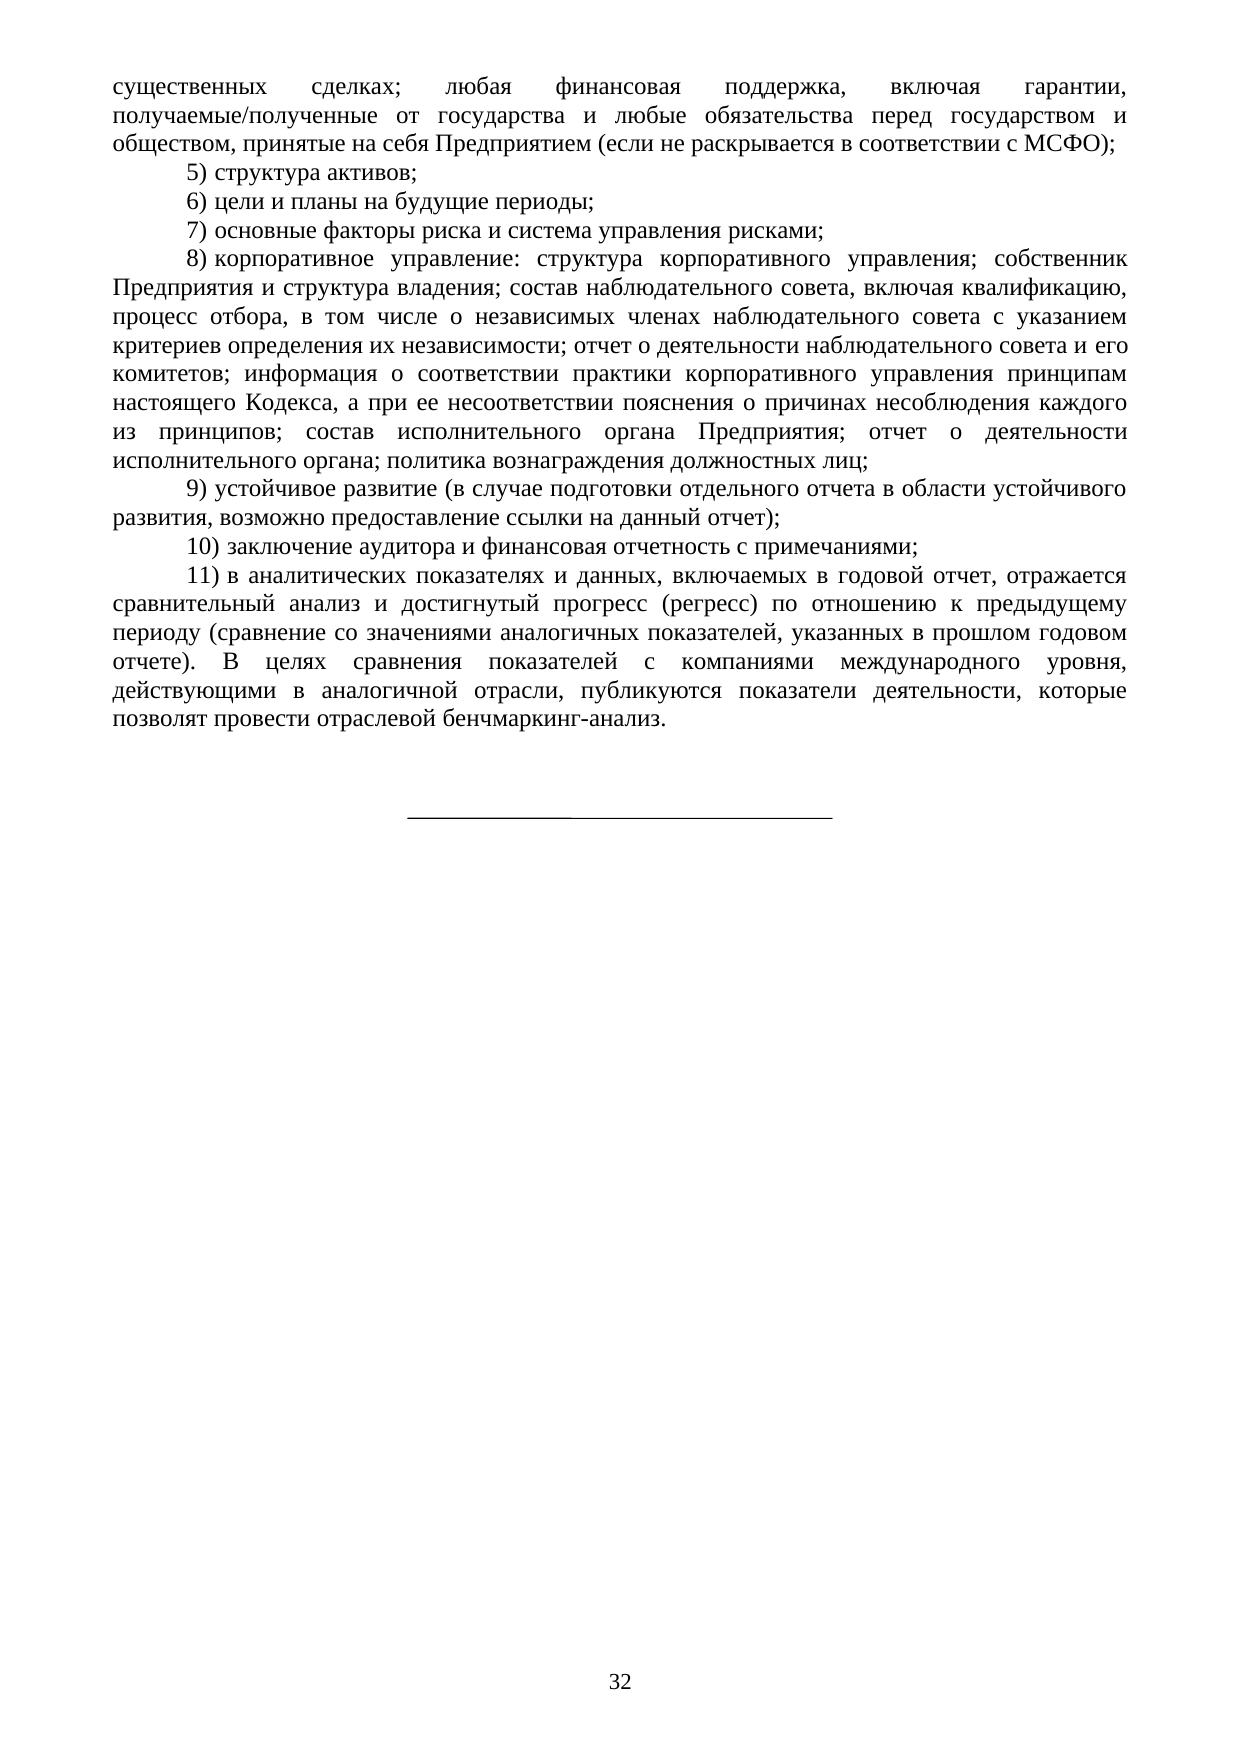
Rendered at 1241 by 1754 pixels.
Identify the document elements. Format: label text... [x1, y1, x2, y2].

list корпоративное управление: структура корпоративного управления; собственник Предприятия и структура владения; состав наблюдательного совета, включая квалификацию, процесс отбора, в том числе о независимых членах наблюдательного совета с указанием критериев определения их независимости; отчет о деятельности наблюдательного совета и его комитетов; информация о соответствии практики корпоративного управления принципам настоящего Кодекса, а при ее несоответствии пояснения о причинах несоблюдения каждого из принципов; состав исполнительного органа Предприятия; отчет о деятельности исполнительного органа; политика вознаграждения должностных лиц; [112, 243, 1128, 473]
list в аналитических показателях и данных, включаемых в годовой отчет, отражается сравнительный анализ и достигнутый прогресс (регресс) по отношению к предыдущему периоду (сравнение со значениями аналогичных показателей, указанных в прошлом годовом отчете). В целях сравнения показателей с компаниями международного уровня, действующими в аналогичной отрасли, публикуются показатели деятельности, которые позволят провести отраслевой бенчмаркинг-анализ. [112, 560, 1128, 732]
list цели и планы на будущие периоды; [112, 186, 1142, 215]
list заключение аудитора и финансовая отчетность с примечаниями; [186, 531, 1142, 560]
text существенных сделках; любая финансовая поддержка, включая гарантии, получаемые/полученные от государства и любые обязательства перед государством и обществом, принятые на себя Предприятием (если не раскрывается в соответствии с МСФО); [112, 71, 1128, 157]
list устойчивое развитие (в случае подготовки отдельного отчета в области устойчивого развития, возможно предоставление ссылки на данный отчет); [112, 473, 1128, 531]
list основные факторы риска и система управления рисками; [112, 215, 1142, 243]
list структура активов; [112, 157, 1142, 186]
